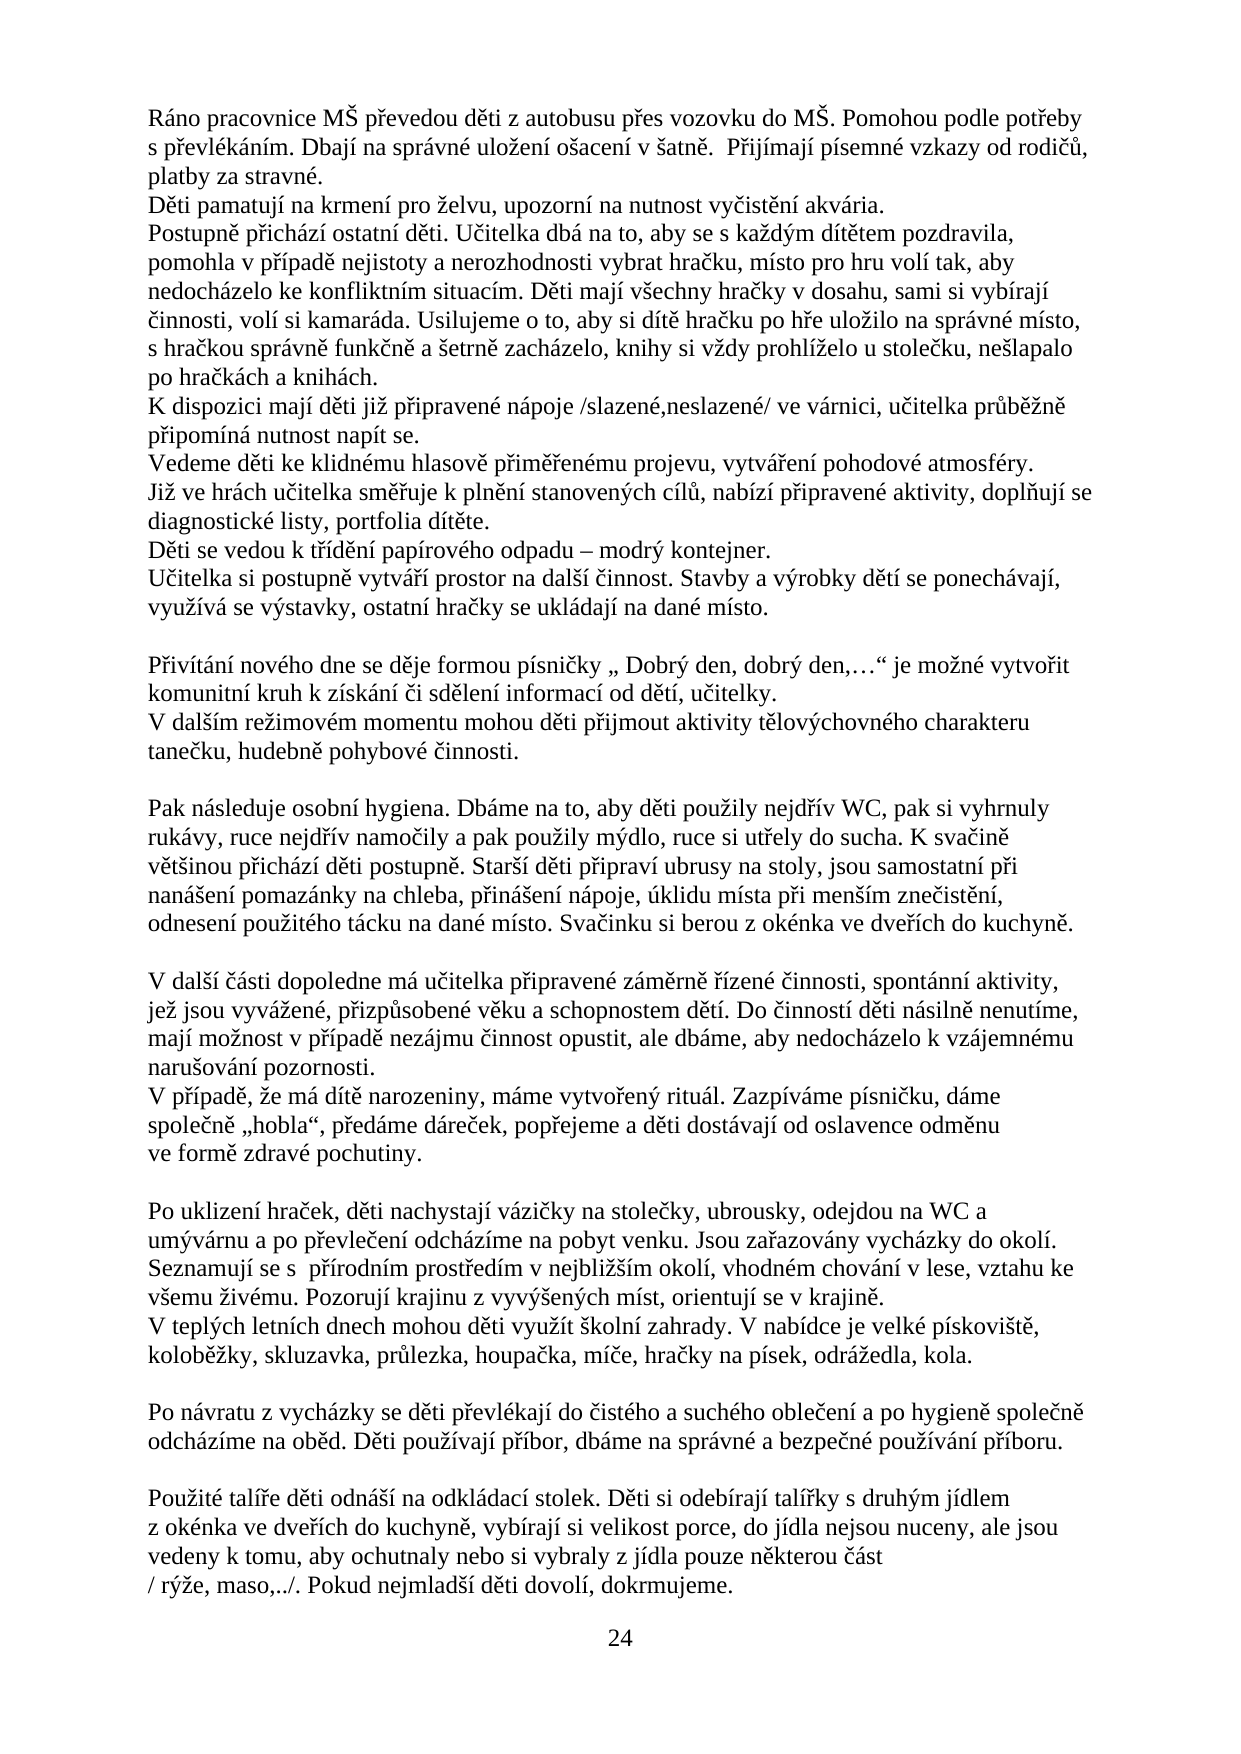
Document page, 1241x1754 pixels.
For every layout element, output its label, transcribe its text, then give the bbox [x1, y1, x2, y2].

text Po návratu z vycházky se děti převlékají do čistého a suchého oblečení a po hygieně společně odcházíme na oběd. Děti používají příbor, dbáme na správné a bezpečné používání příboru. [148, 1397, 1093, 1455]
text Postupně přichází ostatní děti. Učitelka dbá na to, aby se s každým dítětem pozdravila, pomohla v případě nejistoty a nerozhodnosti vybrat hračku, místo pro hru volí tak, aby nedocházelo ke konfliktním situacím. Děti mají všechny hračky v dosahu, sami si vybírají činnosti, volí si kamaráda. Usilujeme o to, aby si dítě hračku po hře uložilo na správné místo, s hračkou správně funkčně a šetrně zacházelo, knihy si vždy prohlíželo u stolečku, nešlapalo po hračkách a knihách. [148, 218, 1093, 391]
text ve formě zdravé pochutiny. [148, 1138, 1093, 1167]
text Použité talíře děti odnáší na odkládací stolek. Děti si odebírají talířky s druhým jídlem z okénka ve dveřích do kuchyně, vybírají si velikost porce, do jídla nejsou nuceny, ale jsou vedeny k tomu, aby ochutnaly nebo si vybraly z jídla pouze některou část [148, 1483, 1093, 1570]
text V teplých letních dnech mohou děti využít školní zahrady. V nabídce je velké pískoviště, koloběžky, skluzavka, průlezka, houpačka, míče, hračky na písek, odrážedla, kola. [148, 1311, 1093, 1368]
text V dalším režimovém momentu mohou děti přijmout aktivity tělovýchovného charakteru tanečku, hudebně pohybové činnosti. [148, 707, 1093, 765]
text V další části dopoledne má učitelka připravené záměrně řízené činnosti, spontánní aktivity, jež jsou vyvážené, přizpůsobené věku a schopnostem dětí. Do činností děti násilně nenutíme, mají možnost v případě nezájmu činnost opustit, ale dbáme, aby nedocházelo k vzájemnému narušování pozornosti. [148, 966, 1093, 1081]
text / rýže, maso,../. Pokud nejmladší děti dovolí, dokrmujeme. [148, 1570, 1093, 1598]
text Přivítání nového dne se děje formou písničky „ Dobrý den, dobrý den,…“ je možné vytvořit komunitní kruh k získání či sdělení informací od dětí, učitelky. [148, 650, 1093, 707]
text Děti se vedou k třídění papírového odpadu – modrý kontejner. [148, 535, 1093, 563]
text Pak následuje osobní hygiena. Dbáme na to, aby děti použily nejdřív WC, pak si vyhrnuly rukávy, ruce nejdřív namočily a pak použily mýdlo, ruce si utřely do sucha. K svačině většinou přichází děti postupně. Starší děti připraví ubrusy na stoly, jsou samostatní při nanášení pomazánky na chleba, přinášení nápoje, úklidu místa při menším znečistění, odnesení použitého tácku na dané místo. Svačinku si berou z okénka ve dveřích do kuchyně. [148, 793, 1093, 937]
text Po uklizení hraček, děti nachystají vázičky na stolečky, ubrousky, odejdou na WC a umývárnu a po převlečení odcházíme na pobyt venku. Jsou zařazovány vycházky do okolí. Seznamují se s přírodním prostředím v nejbližším okolí, vhodném chování v lese, vztahu ke všemu živému. Pozorují krajinu z vyvýšených míst, orientují se v krajině. [148, 1196, 1093, 1311]
text Již ve hrách učitelka směřuje k plnění stanovených cílů, nabízí připravené aktivity, doplňují se diagnostické listy, portfolia dítěte. [148, 477, 1093, 535]
text Děti pamatují na krmení pro želvu, upozorní na nutnost vyčistění akvária. [148, 190, 1093, 218]
text V případě, že má dítě narozeniny, máme vytvořený rituál. Zazpíváme písničku, dáme společně „hobla“, předáme dáreček, popřejeme a děti dostávají od oslavence odměnu [148, 1081, 1093, 1138]
text Ráno pracovnice MŠ převedou děti z autobusu přes vozovku do MŠ. Pomohou podle potřeby s převlékáním. Dbají na správné uložení ošacení v šatně. Přijímají písemné vzkazy od rodičů, platby za stravné. [148, 103, 1093, 190]
text Vedeme děti ke klidnému hlasově přiměřenému projevu, vytváření pohodové atmosféry. [148, 448, 1093, 477]
text Učitelka si postupně vytváří prostor na další činnost. Stavby a výrobky dětí se ponechávají, využívá se výstavky, ostatní hračky se ukládají na dané místo. [148, 563, 1093, 621]
text K dispozici mají děti již připravené nápoje /slazené,neslazené/ ve várnici, učitelka průběžně připomíná nutnost napít se. [148, 391, 1093, 448]
